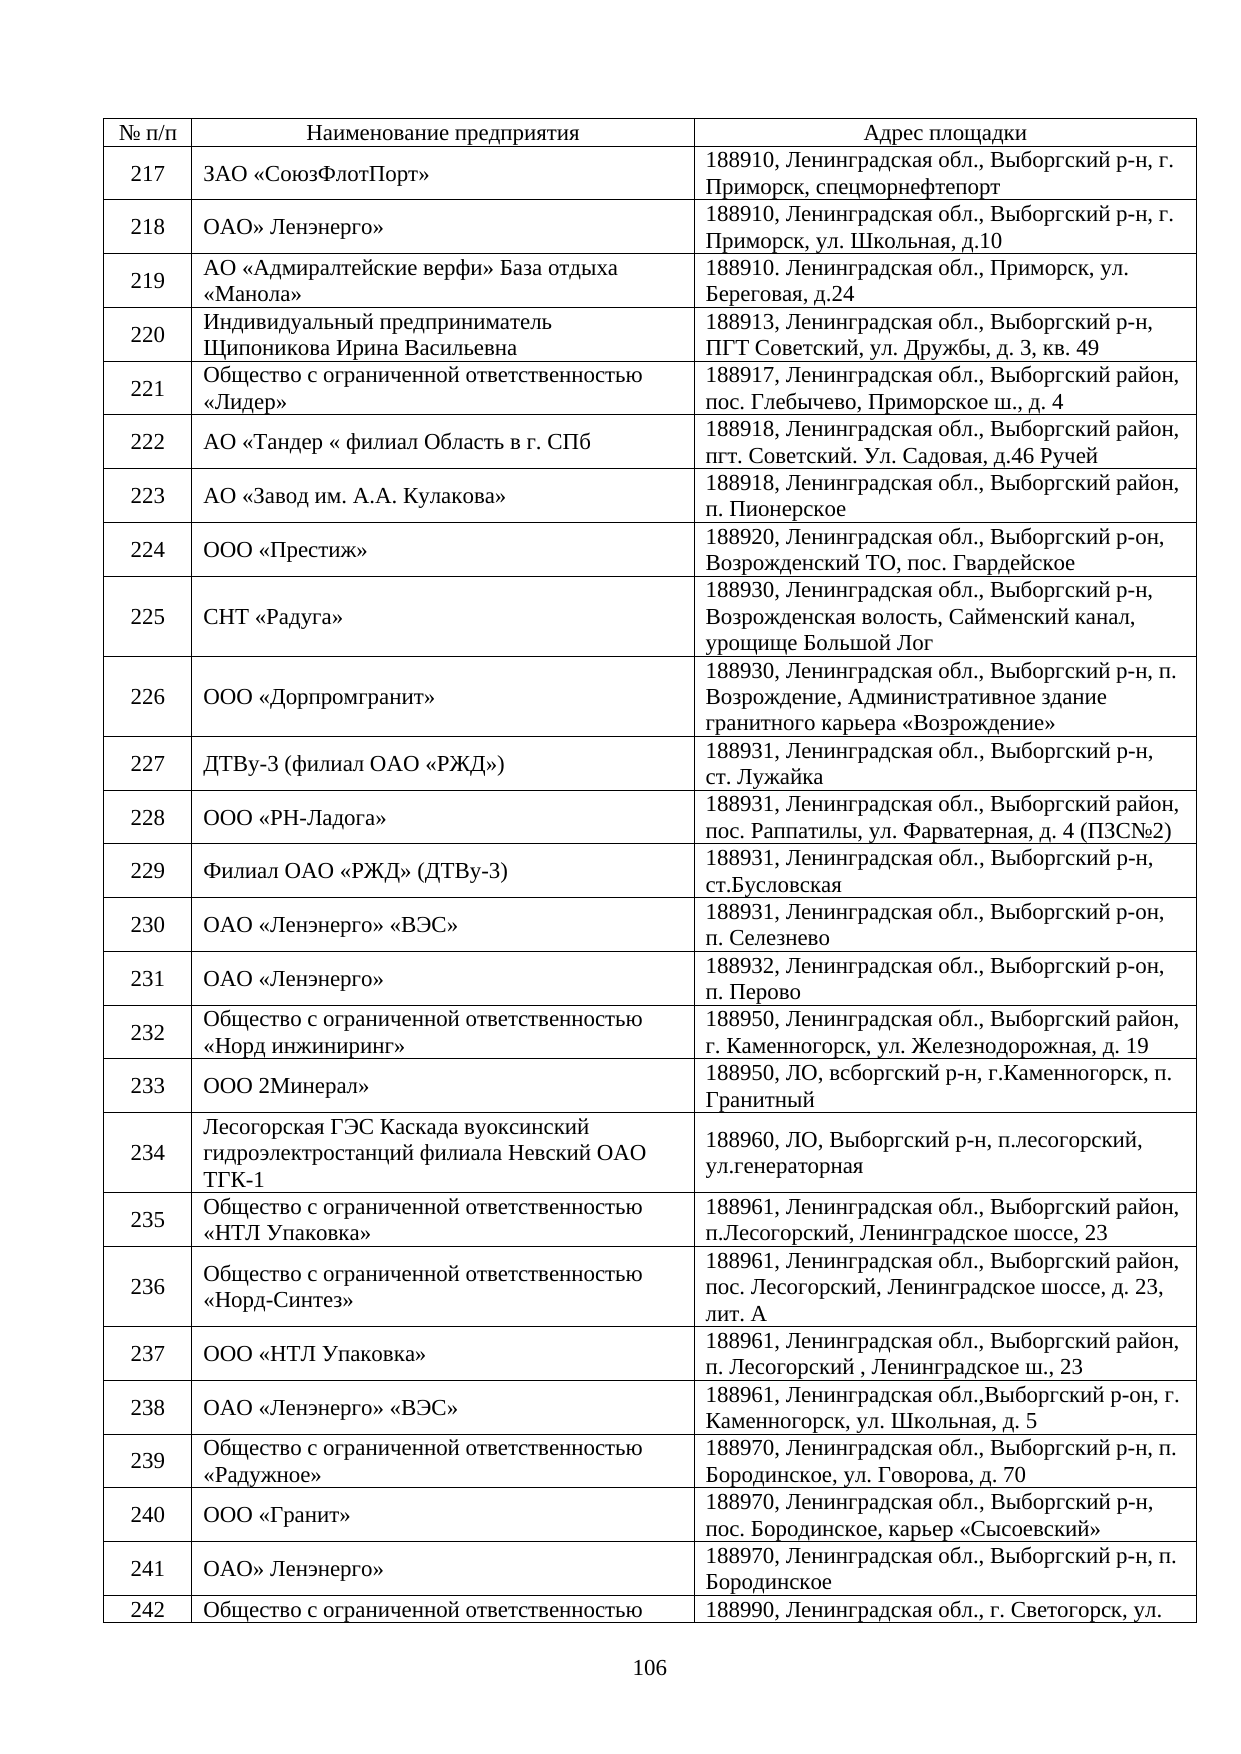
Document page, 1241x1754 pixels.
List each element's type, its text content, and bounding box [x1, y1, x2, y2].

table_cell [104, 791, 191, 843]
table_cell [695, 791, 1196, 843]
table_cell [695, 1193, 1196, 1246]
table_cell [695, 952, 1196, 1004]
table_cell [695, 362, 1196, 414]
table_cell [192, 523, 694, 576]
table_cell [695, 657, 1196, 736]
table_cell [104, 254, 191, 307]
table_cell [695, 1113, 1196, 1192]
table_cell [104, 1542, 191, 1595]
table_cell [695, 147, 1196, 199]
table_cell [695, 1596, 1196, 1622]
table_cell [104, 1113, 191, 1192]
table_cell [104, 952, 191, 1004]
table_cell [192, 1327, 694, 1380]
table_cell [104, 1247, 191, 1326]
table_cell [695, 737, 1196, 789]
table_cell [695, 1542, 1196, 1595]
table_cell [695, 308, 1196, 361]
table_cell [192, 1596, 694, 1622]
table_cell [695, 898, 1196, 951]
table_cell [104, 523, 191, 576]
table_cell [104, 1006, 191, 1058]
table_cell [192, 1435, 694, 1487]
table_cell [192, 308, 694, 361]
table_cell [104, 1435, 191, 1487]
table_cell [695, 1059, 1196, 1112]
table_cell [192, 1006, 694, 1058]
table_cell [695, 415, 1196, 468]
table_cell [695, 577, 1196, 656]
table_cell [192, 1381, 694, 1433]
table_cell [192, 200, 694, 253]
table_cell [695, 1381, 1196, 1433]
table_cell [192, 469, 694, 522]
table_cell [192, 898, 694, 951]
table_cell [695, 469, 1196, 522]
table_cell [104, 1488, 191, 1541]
table_header № п/п [104, 119, 191, 146]
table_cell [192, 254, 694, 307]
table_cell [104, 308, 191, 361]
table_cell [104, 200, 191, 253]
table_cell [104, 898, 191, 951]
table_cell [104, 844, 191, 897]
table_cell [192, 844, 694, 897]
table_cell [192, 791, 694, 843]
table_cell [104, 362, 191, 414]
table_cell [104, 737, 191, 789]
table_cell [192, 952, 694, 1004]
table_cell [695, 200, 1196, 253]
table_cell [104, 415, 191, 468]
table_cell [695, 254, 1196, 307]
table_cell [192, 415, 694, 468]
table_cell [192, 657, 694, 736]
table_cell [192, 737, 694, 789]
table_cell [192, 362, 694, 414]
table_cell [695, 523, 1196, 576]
table_header Наименование предприятия [192, 119, 694, 146]
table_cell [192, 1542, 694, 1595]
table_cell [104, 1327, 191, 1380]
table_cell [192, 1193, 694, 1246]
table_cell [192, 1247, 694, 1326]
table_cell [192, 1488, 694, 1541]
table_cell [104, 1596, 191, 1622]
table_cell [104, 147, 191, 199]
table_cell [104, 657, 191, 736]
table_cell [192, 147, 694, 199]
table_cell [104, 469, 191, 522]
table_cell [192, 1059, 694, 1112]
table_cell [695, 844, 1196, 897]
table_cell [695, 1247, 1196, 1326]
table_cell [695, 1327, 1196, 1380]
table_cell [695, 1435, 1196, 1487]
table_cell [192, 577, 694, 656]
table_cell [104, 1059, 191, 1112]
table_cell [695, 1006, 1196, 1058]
table_header Адрес площадки [695, 119, 1196, 146]
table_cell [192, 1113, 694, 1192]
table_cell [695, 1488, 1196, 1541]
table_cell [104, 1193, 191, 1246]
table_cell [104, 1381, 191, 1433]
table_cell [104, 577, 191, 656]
